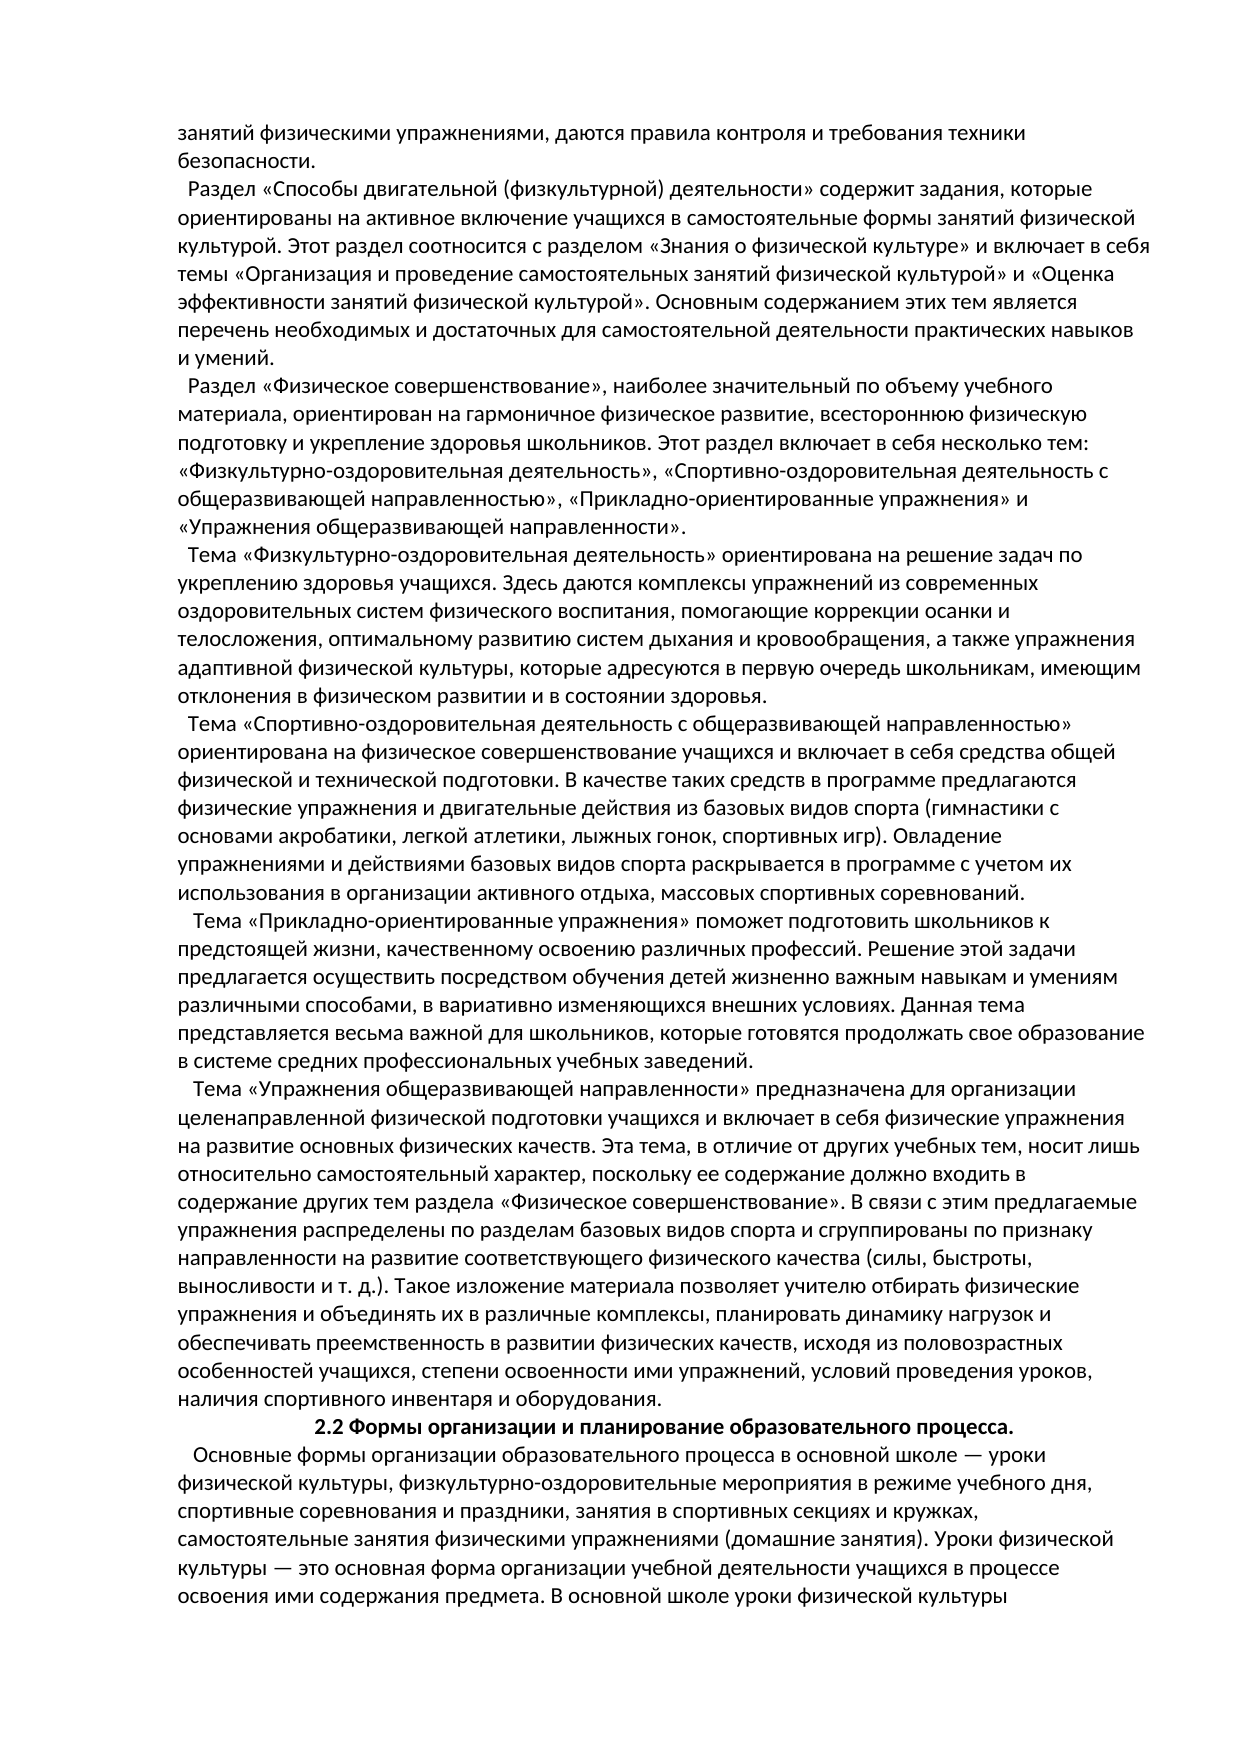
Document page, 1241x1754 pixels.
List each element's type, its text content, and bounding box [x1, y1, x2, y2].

text Раздел «Физическое совершенствование», наиболее значительный по объему учебного материала, ориентирован на гармоничное физическое развитие, всестороннюю физическую подготовку и укрепление здоровья школьников. Этот раздел включает в себя несколько тем: «Физкультурно-оздоровительная деятельность», «Спортивно-оздоровительная деятельность с общеразвивающей направленностью», «Прикладно-ориентированные упражнения» и «Упражнения общеразвивающей направленности». [177, 371, 1152, 540]
text Тема «Физкультурно-оздоровительная деятельность» ориентирована на решение задач по укреплению здоровья учащихся. Здесь даются комплексы упражнений из современных оздоровительных систем физического воспитания, помогающие коррекции осанки и телосложения, оптимальному развитию систем дыхания и кровообращения, а также упражнения адаптивной физической культуры, которые адресуются в первую очередь школьникам, имеющим отклонения в физическом развитии и в состоянии здоровья. [177, 540, 1152, 709]
text Тема «Упражнения общеразвивающей направленности» предназначена для организации целенаправленной физической подготовки учащихся и включает в себя физические упражнения на развитие основных физических качеств. Эта тема, в отличие от других учебных тем, носит лишь относительно самостоятельный характер, поскольку ее содержание должно входить в содержание других тем раздела «Физическое совершенствование». В связи с этим предлагаемые упражнения распределены по разделам базовых видов спорта и сгруппированы по признаку направленности на развитие соответствующего физического качества (силы, быстроты, выносливости и т. д.). Такое изложение материала позволяет учителю отбирать физические упражнения и объединять их в различные комплексы, планировать динамику нагрузок и обеспечивать преемственность в развитии физических качеств, исходя из половозрастных особенностей учащихся, степени освоенности ими упражнений, условий проведения уроков, наличия спортивного инвентаря и оборудования. [177, 1074, 1152, 1412]
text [177, 1440, 1152, 1609]
text Раздел «Способы двигательной (физкультурной) деятельности» содержит задания, которые ориентированы на активное включение учащихся в самостоятельные формы занятий физической культурой. Этот раздел соотносится с разделом «Знания о физической культуре» и включает в себя темы «Организация и проведение самостоятельных занятий физической культурой» и «Оценка эффективности занятий физической культурой». Основным содержанием этих тем является перечень необходимых и достаточных для самостоятельной деятельности практических навыков и умений. [177, 174, 1152, 371]
text Тема «Прикладно-ориентированные упражнения» поможет подготовить школьников к предстоящей жизни, качественному освоению различных профессий. Решение этой задачи предлагается осуществить посредством обучения детей жизненно важным навыкам и умениям различными способами, в вариативно изменяющихся внешних условиях. Данная тема представляется весьма важной для школьников, которые готовятся продолжать свое образование в системе средних профессиональных учебных заведений. [177, 906, 1152, 1074]
text Тема «Спортивно-оздоровительная деятельность с общеразвивающей направленностью» ориентирована на физическое совершенствование учащихся и включает в себя средства общей физической и технической подготовки. В качестве таких средств в программе предлагаются физические упражнения и двигательные действия из базовых видов спорта (гимнастики с основами акробатики, легкой атлетики, лыжных гонок, спортивных игр). Овладение упражнениями и действиями базовых видов спорта раскрывается в программе с учетом их использования в организации активного отдыха, массовых спортивных соревнований. [177, 709, 1152, 906]
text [177, 118, 1152, 174]
text 2.2 Формы организации и планирование образовательного процесса. [177, 1412, 1152, 1440]
